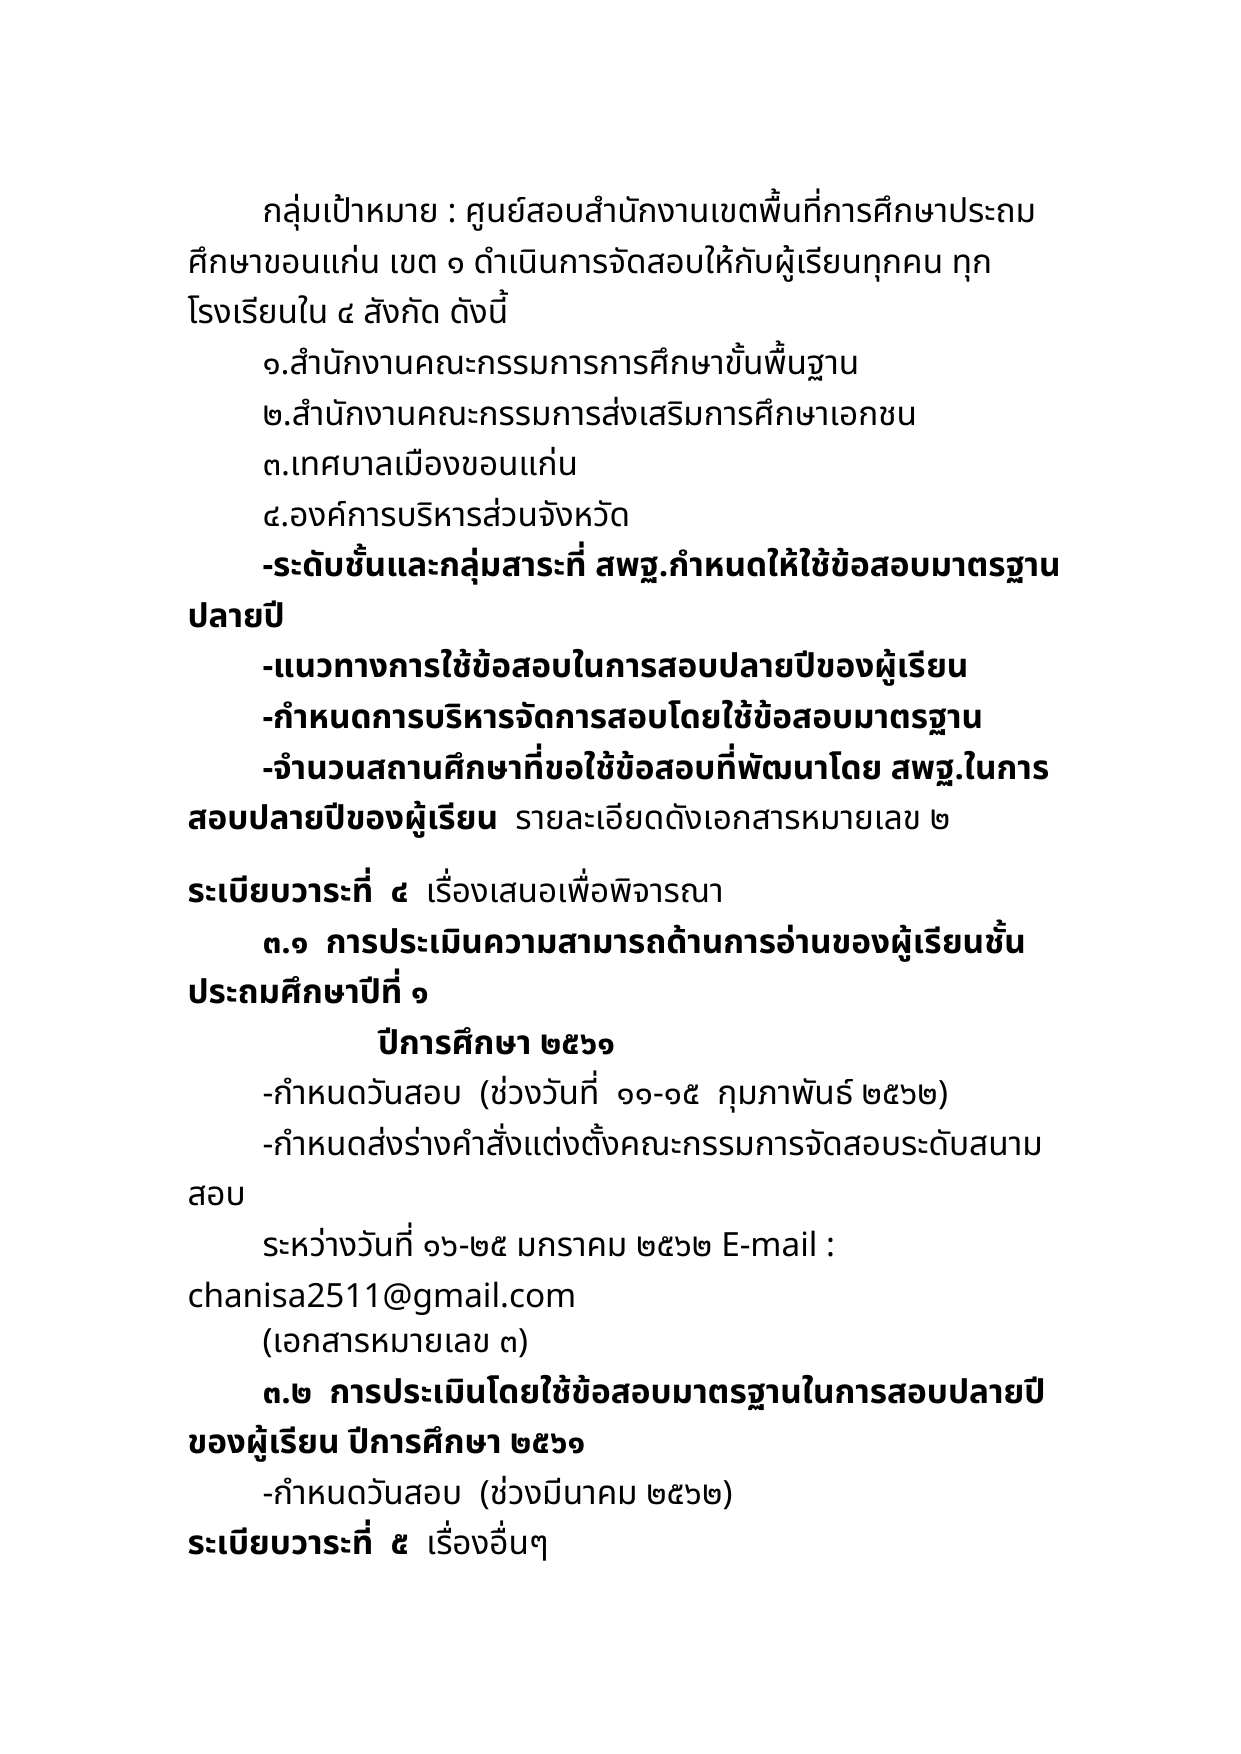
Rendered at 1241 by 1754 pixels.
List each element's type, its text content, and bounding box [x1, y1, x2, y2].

text ๓.๑ การประเมินความสามารถด้านการอ่านของผู้เรียนชั้นประถมศึกษาปีที่ ๑ [187, 918, 1090, 1019]
text ระหว่างวันที่ ๑๖-๒๕ มกราคม ๒๕๖๒ E-mail : chanisa2511@gmail.com [187, 1221, 1090, 1317]
text ๔.องค์การบริหารส่วนจังหวัด [187, 491, 1090, 541]
text (เอกสารหมายเลข ๓) [187, 1317, 1090, 1367]
text ๓.เทศบาลเมืองขอนแก่น [187, 440, 1090, 491]
text -กำหนดการบริหารจัดการสอบโดยใช้ข้อสอบมาตรฐาน [187, 693, 1090, 743]
text -กำหนดส่งร่างคำสั่งแต่งตั้งคณะกรรมการจัดสอบระดับสนามสอบ [187, 1120, 1090, 1221]
text -จำนวนสถานศึกษาที่ขอใช้ข้อสอบที่พัฒนาโดย สพฐ.ในการสอบปลายปีของผู้เรียน รายละเอียดดังเอกสารหมายเลข ๒ [187, 743, 1090, 844]
text -ระดับชั้นและกลุ่มสาระที่ สพฐ.กำหนดให้ใช้ข้อสอบมาตรฐานปลายปี [187, 541, 1090, 642]
text ๓.๒ การประเมินโดยใช้ข้อสอบมาตรฐานในการสอบปลายปีของผู้เรียน ปีการศึกษา ๒๕๖๑ [187, 1367, 1090, 1468]
text ๑.สำนักงานคณะกรรมการการศึกษาขั้นพื้นฐาน [187, 339, 1090, 389]
text -กำหนดวันสอบ (ช่วงมีนาคม ๒๕๖๒) [187, 1468, 1090, 1519]
text ระเบียบวาระที่ ๔ เรื่องเสนอเพื่อพิจารณา [187, 867, 1090, 918]
text ปีการศึกษา ๒๕๖๑ [187, 1019, 1090, 1069]
text ระเบียบวาระที่ ๕ เรื่องอื่นๆ [187, 1519, 1090, 1569]
text -กำหนดวันสอบ (ช่วงวันที่ ๑๑-๑๕ กุมภาพันธ์ ๒๕๖๒) [187, 1069, 1090, 1120]
text กลุ่มเป้าหมาย : ศูนย์สอบสำนักงานเขตพื้นที่การศึกษาประถมศึกษาขอนแก่น เขต ๑ ดำเนินการจัดสอบให้กับผู้เรียนทุกคน ทุกโรงเรียนใน ๔ สังกัด ดังนี้ [187, 187, 1090, 339]
text -แนวทางการใช้ข้อสอบในการสอบปลายปีของผู้เรียน [187, 642, 1090, 693]
text ๒.สำนักงานคณะกรรมการส่งเสริมการศึกษาเอกชน [187, 389, 1090, 440]
